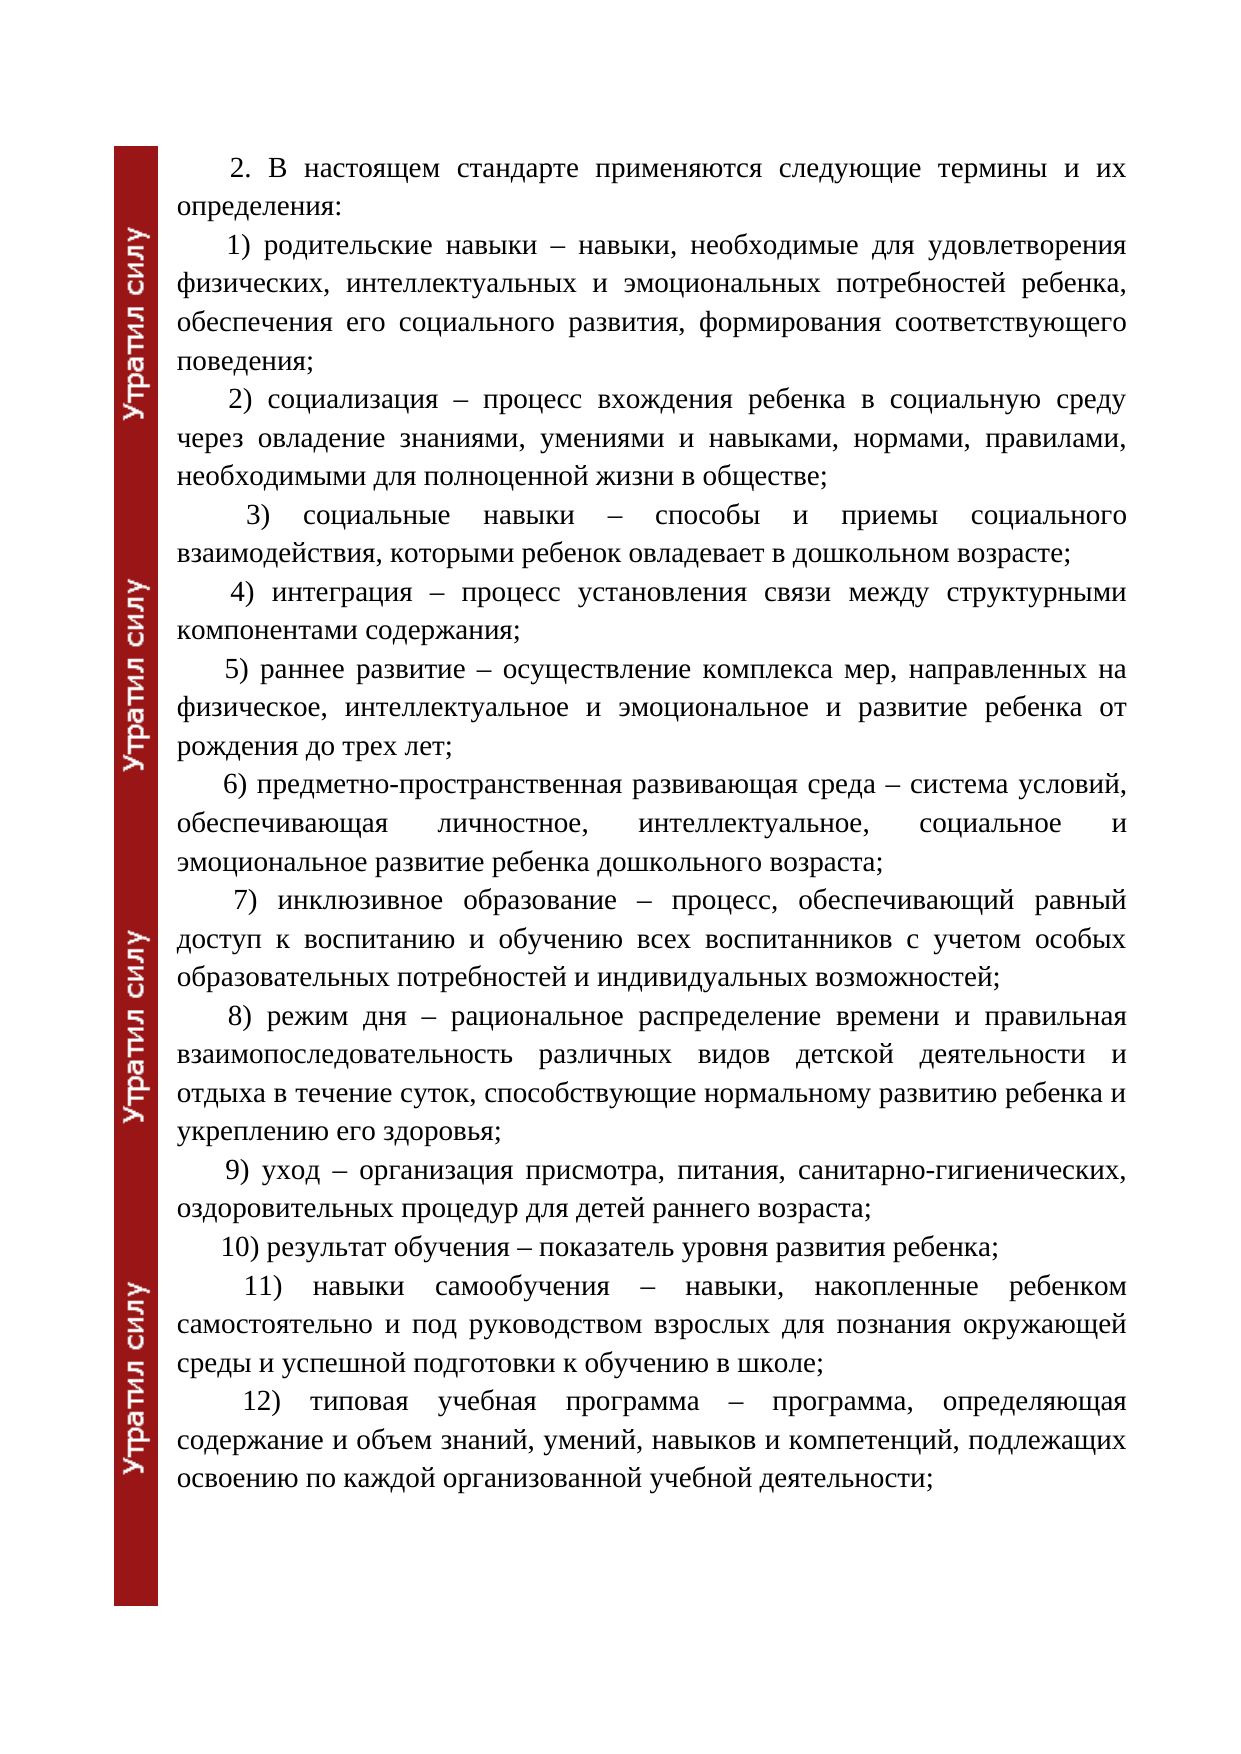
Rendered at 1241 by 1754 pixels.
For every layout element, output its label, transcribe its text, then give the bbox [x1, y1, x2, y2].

text 12) типовая учебная программа – программа, определяющая содержание и объем знаний, умений, навыков и компетенций, подлежащих освоению по каждой организованной учебной деятельности; [112, 1383, 1128, 1494]
text 2. В настоящем стандарте применяются следующие термины и их определения: [112, 150, 1128, 222]
picture [114, 492, 158, 497]
picture [114, 762, 158, 767]
text 4) интеграция – процесс установления связи между структурными компонентами содержания; [112, 574, 1128, 646]
text 7) инклюзивное образование – процесс, обеспечивающий равный доступ к воспитанию и обучению всех воспитанников с учетом особых образовательных потребностей и индивидуальных возможностей; [112, 882, 1128, 993]
text 10) результат обучения – показатель уровня развития ребенка; [112, 1229, 1128, 1263]
picture [114, 877, 158, 882]
picture [114, 1494, 158, 1606]
picture [114, 1147, 158, 1152]
picture [114, 222, 158, 227]
picture [114, 646, 158, 651]
picture [114, 993, 158, 998]
picture [114, 146, 158, 150]
text 8) режим дня – рациональное распределение времени и правильная взаимопоследовательность различных видов детской деятельности и отдыха в течение суток, способствующие нормальному развитию ребенка и укреплению его здоровья; [112, 998, 1128, 1147]
text 5) раннее развитие – осуществление комплекса мер, направленных на физическое, интеллектуальное и эмоциональное и развитие ребенка от рождения до трех лет; [112, 651, 1128, 762]
picture [114, 376, 158, 381]
text 2) социализация – процесс вхождения ребенка в социальную среду через овладение знаниями, умениями и навыками, нормами, правилами, необходимыми для полноценной жизни в обществе; [112, 381, 1128, 492]
text 6) предметно-пространственная развивающая среда – система условий, обеспечивающая личностное, интеллектуальное, социальное и эмоциональное развитие ребенка дошкольного возраста; [112, 767, 1128, 877]
picture [114, 1224, 158, 1229]
picture [114, 569, 158, 574]
text 9) уход – организация присмотра, питания, санитарно-гигиенических, оздоровительных процедур для детей раннего возраста; [112, 1152, 1128, 1224]
text 11) навыки самообучения – навыки, накопленные ребенком самостоятельно и под руководством взрослых для познания окружающей среды и успешной подготовки к обучению в школе; [112, 1268, 1128, 1378]
picture [114, 1378, 158, 1383]
text 1) родительские навыки – навыки, необходимые для удовлетворения физических, интеллектуальных и эмоциональных потребностей ребенка, обеспечения его социального развития, формирования соответствующего поведения; [112, 227, 1128, 376]
picture [114, 1263, 158, 1268]
text 3) социальные навыки – способы и приемы социального взаимодействия, которыми ребенок овладевает в дошкольном возрасте; [112, 497, 1128, 569]
